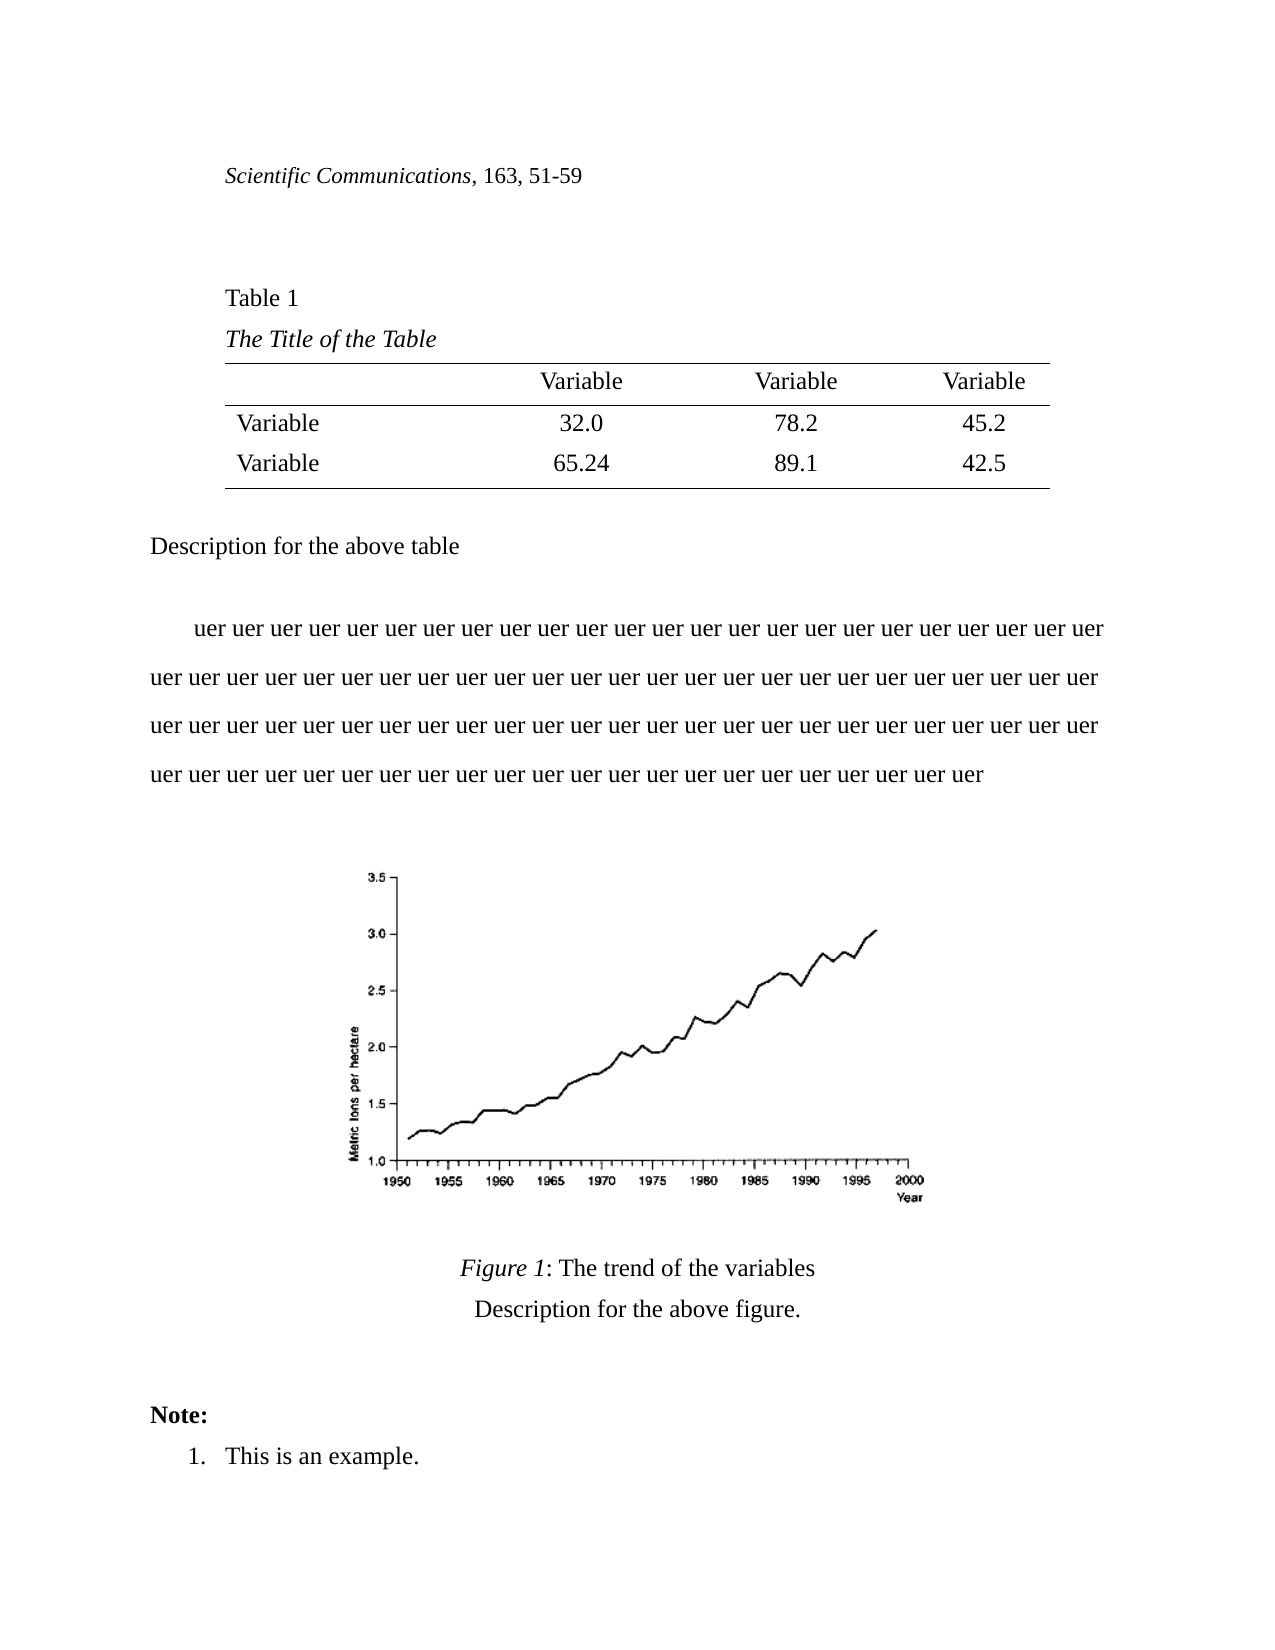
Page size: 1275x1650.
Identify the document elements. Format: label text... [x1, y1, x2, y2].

text Note: [150, 1398, 1125, 1431]
table_cell 65.24 [488, 447, 675, 487]
list This is an example. [187, 1439, 1125, 1472]
table_cell 89.1 [675, 447, 917, 487]
text The Title of the Table [150, 322, 1125, 354]
text uer uer uer uer uer uer uer uer uer uer uer uer uer uer uer uer uer uer uer uer uer uer uer uer uer uer uer uer uer uer uer uer uer uer uer uer uer uer uer uer uer uer uer uer uer uer uer uer uer uer uer uer uer uer uer uer uer uer uer uer uer uer uer uer uer uer uer uer uer uer uer uer uer uer uer uer uer uer uer uer uer uer uer uer uer uer uer uer uer uer uer uer uer uer uer uer [150, 611, 1125, 790]
table_header Variable [917, 364, 1050, 405]
text Description for the above figure. [150, 1292, 1125, 1325]
table_cell 45.2 [917, 406, 1050, 447]
table_cell Variable [225, 447, 487, 487]
table_cell 42.5 [917, 447, 1050, 487]
table_header Variable [675, 364, 917, 405]
text Figure 1: The trend of the variables [150, 1252, 1125, 1284]
table_header [225, 364, 487, 405]
text Description for the above table [150, 529, 1125, 562]
table_cell 78.2 [675, 406, 917, 447]
table_cell 32.0 [488, 406, 675, 447]
table_header Variable [488, 364, 675, 405]
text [141, 159, 1125, 191]
text Table 1 [150, 281, 1125, 314]
table_cell Variable [225, 406, 487, 447]
